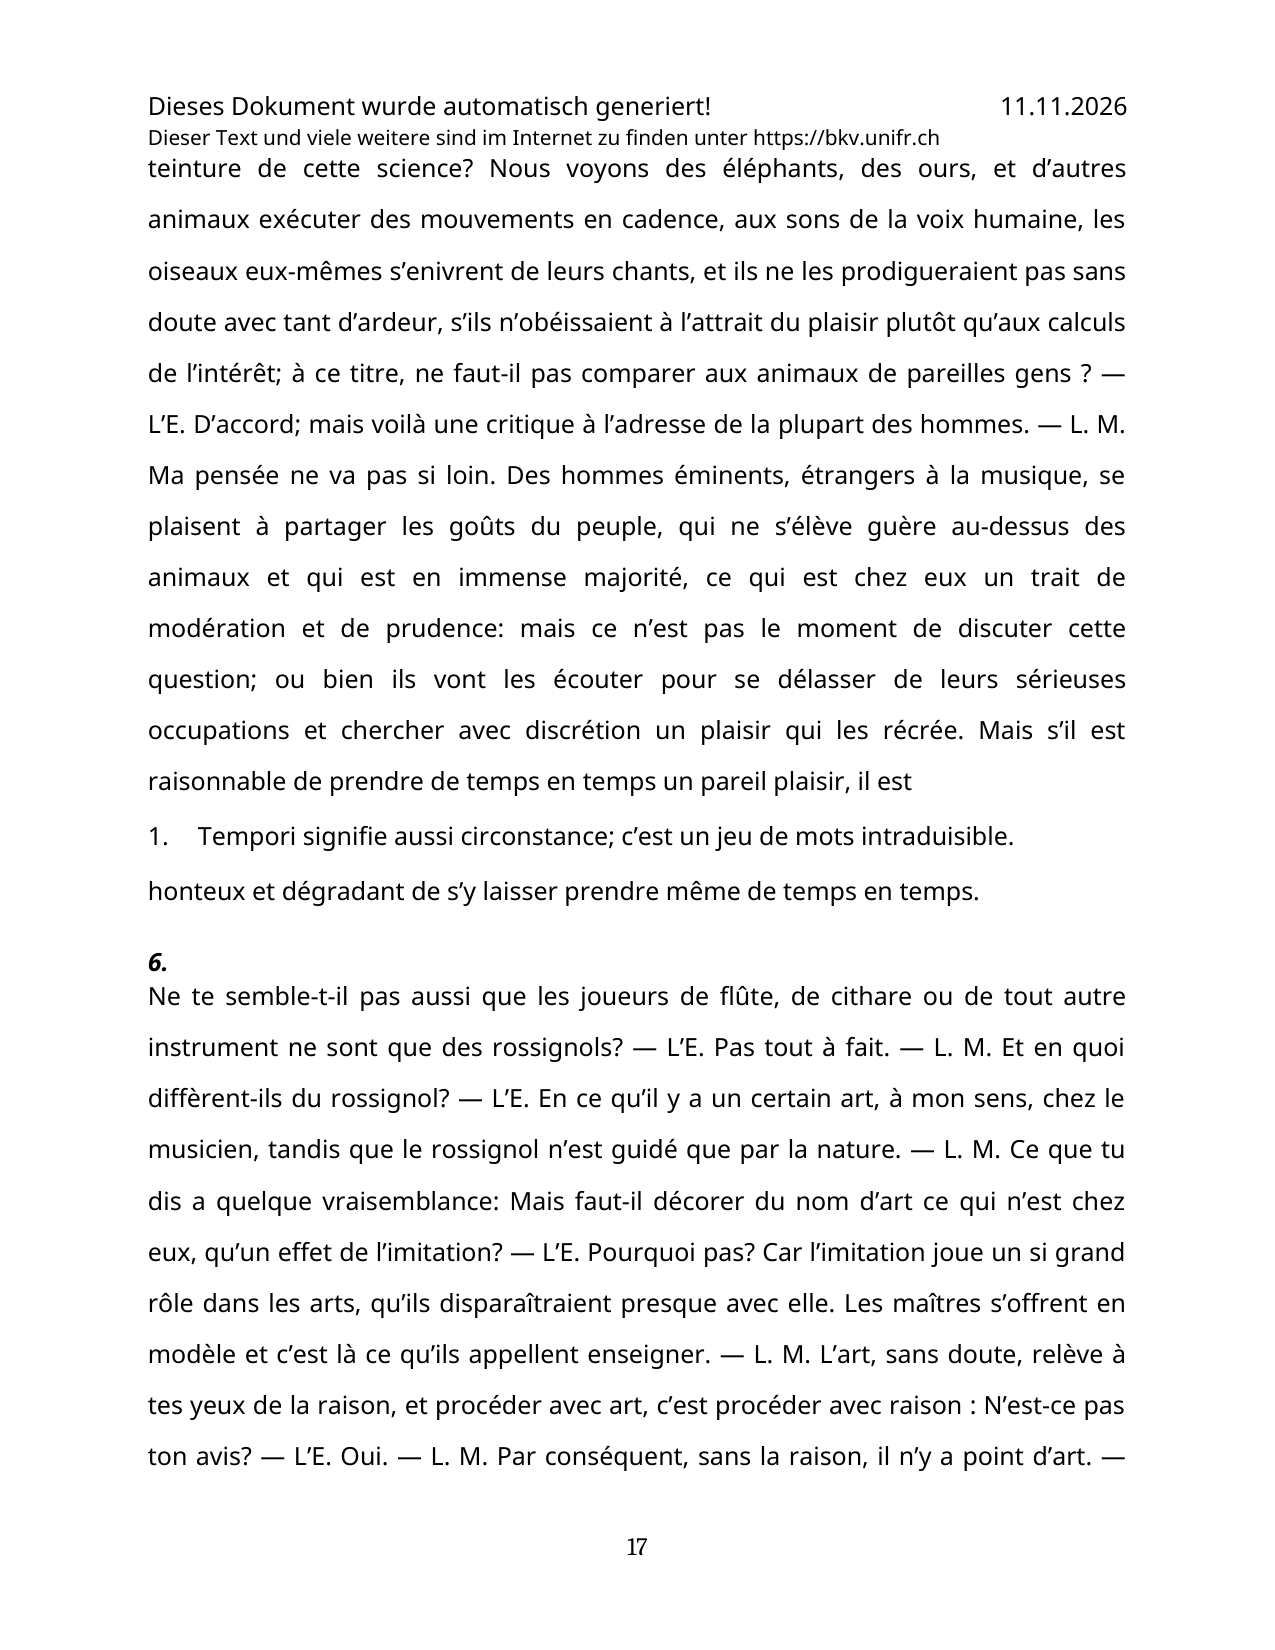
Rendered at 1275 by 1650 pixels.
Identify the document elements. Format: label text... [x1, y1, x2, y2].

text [148, 979, 1127, 1472]
list Tempori signifie aussi circonstance; c’est un jeu de mots intraduisible. [148, 818, 1127, 852]
subtitle 6. [148, 945, 1127, 979]
text honteux et dégradant de s’y laisser prendre même de temps en temps. [148, 873, 1127, 907]
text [148, 151, 1127, 798]
